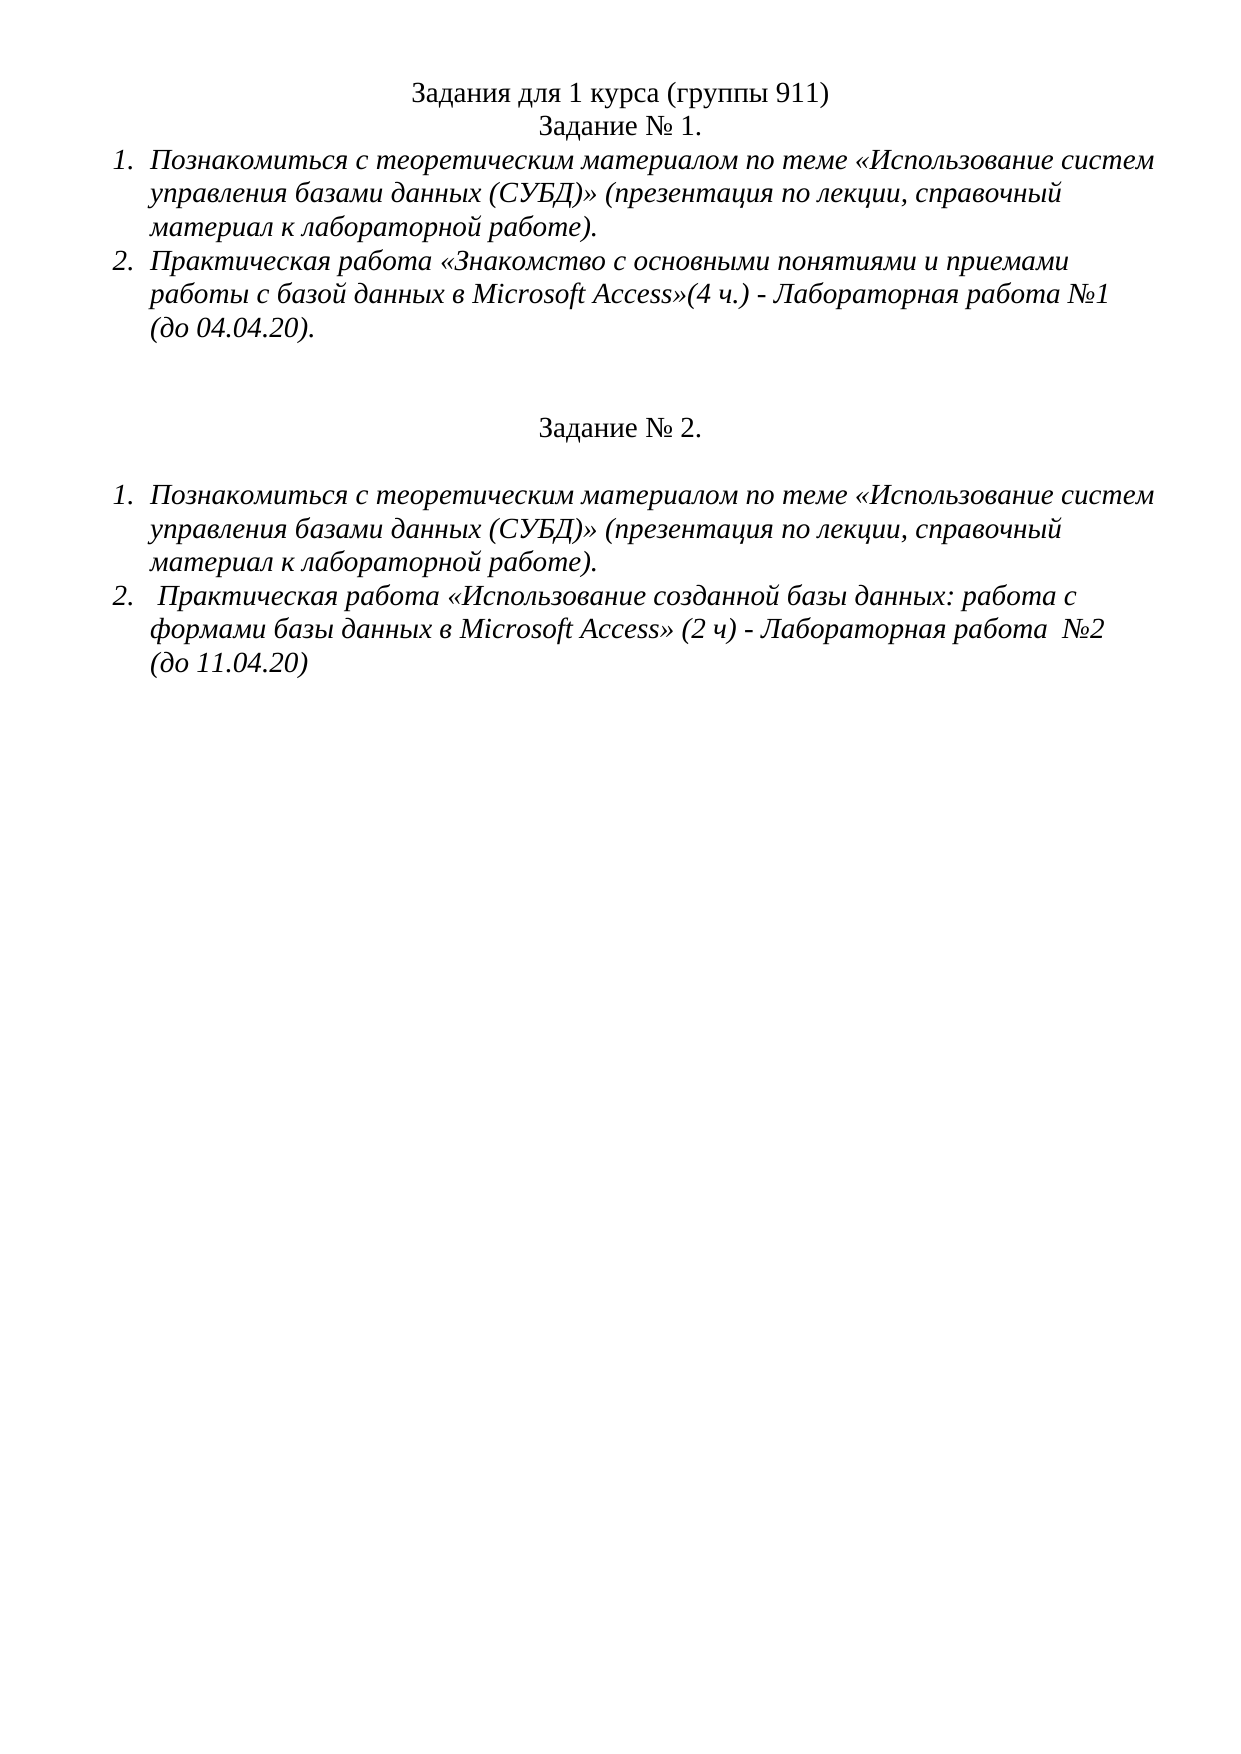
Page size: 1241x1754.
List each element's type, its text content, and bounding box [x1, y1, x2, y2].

list Познакомиться с теоретическим материалом по теме «Использование систем управления базами данных (СУБД)» (презентация по лекции, справочный материал к лабораторной работе). [112, 142, 1165, 243]
text Задание № 1. [75, 108, 1165, 142]
text Задание № 2. [75, 410, 1165, 444]
list Практическая работа «Знакомство с основными понятиями и приемами работы с базой данных в Microsoft Access»(4 ч.) - Лабораторная работа №1 (до 04.04.20). [112, 243, 1165, 343]
text Задания для 1 курса (группы 911) [75, 75, 1165, 108]
list Познакомиться с теоретическим материалом по теме «Использование систем управления базами данных (СУБД)» (презентация по лекции, справочный материал к лабораторной работе). [112, 477, 1165, 578]
list Практическая работа «Использование созданной базы данных: работа с формами базы данных в Microsoft Access» (2 ч) - Лабораторная работа №2 (до 11.04.20) [112, 578, 1165, 679]
